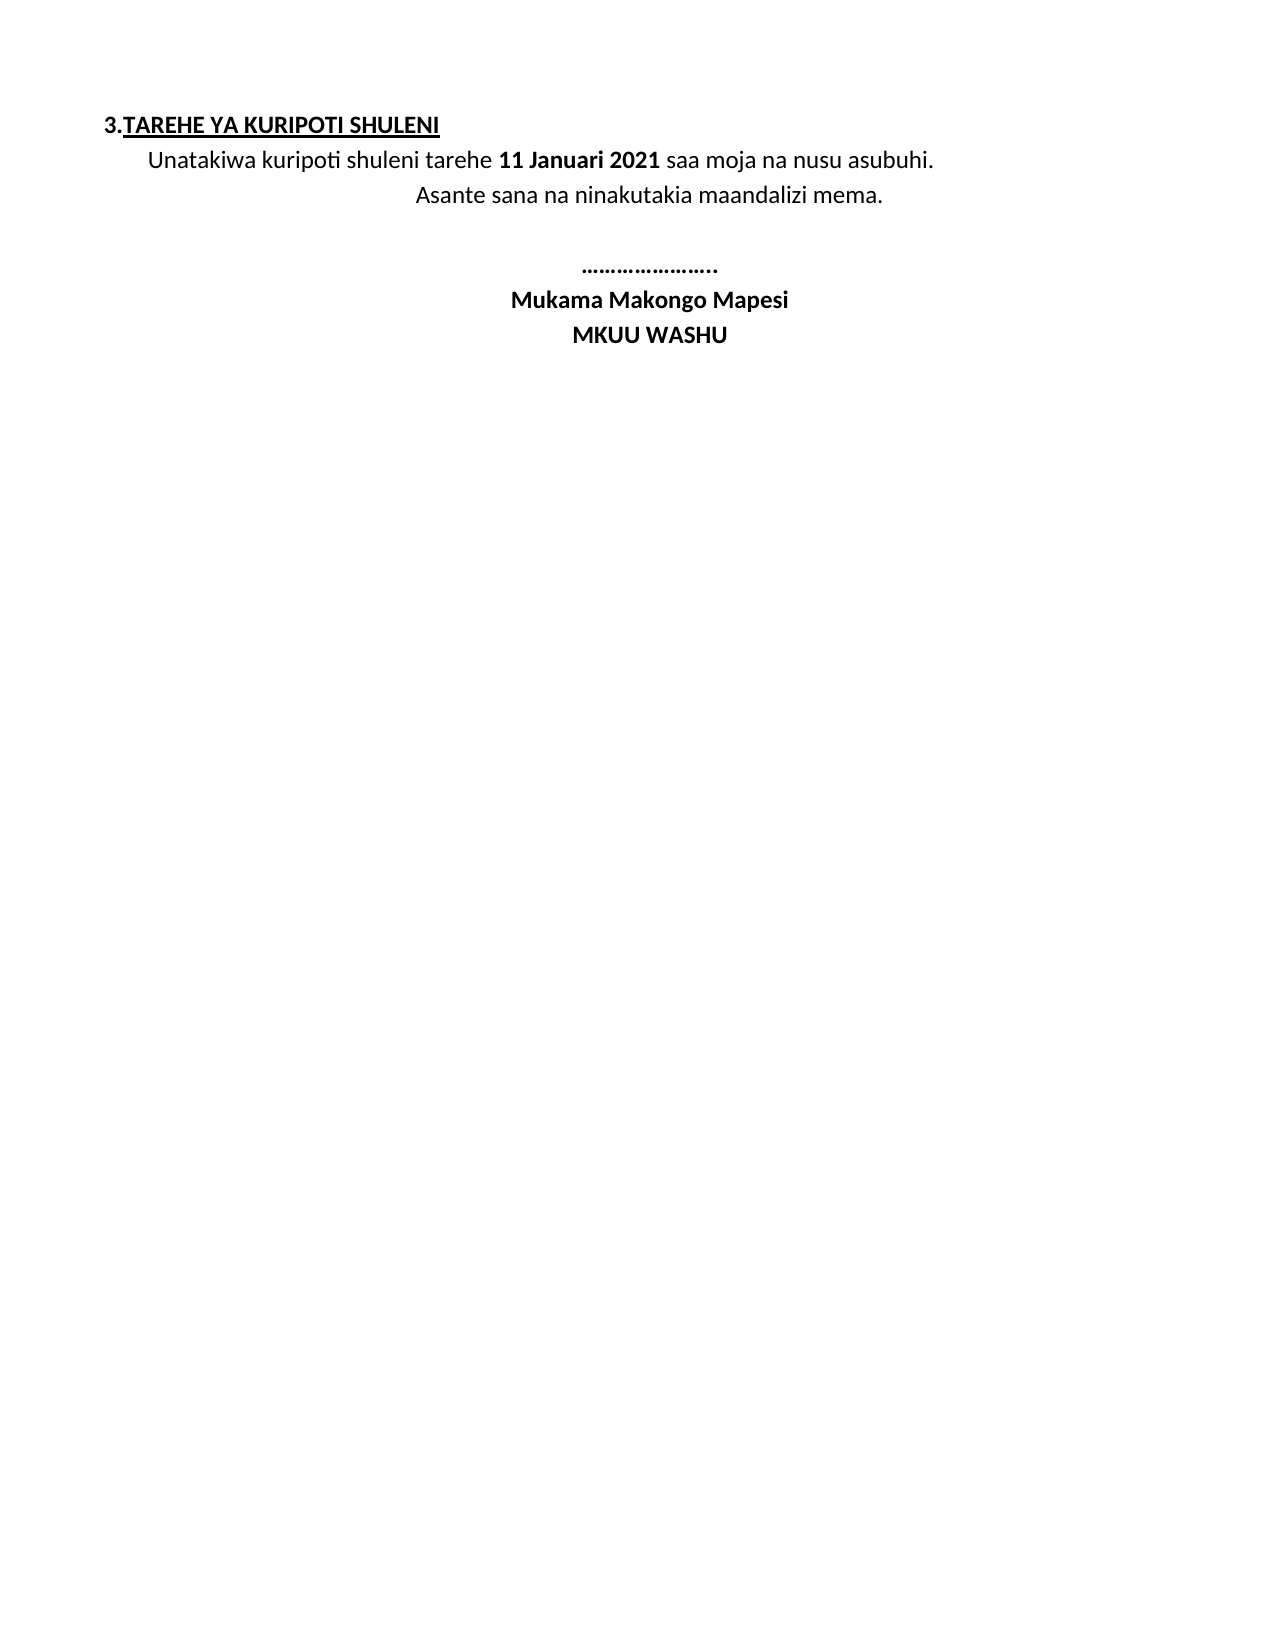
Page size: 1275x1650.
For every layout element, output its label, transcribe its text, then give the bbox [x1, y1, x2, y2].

list MKUU WASHU [103, 319, 1196, 349]
list 3.TAREHE YA KURIPOTI SHULENI [103, 109, 1196, 139]
list Mukama Makongo Mapesi [103, 284, 1196, 314]
list ………………….. [103, 249, 1196, 279]
list Asante sana na ninakutakia maandalizi mema. [103, 179, 1196, 209]
list Unatakiwa kuripoti shuleni tarehe 11 Januari 2021 saa moja na nusu asubuhi. [103, 144, 1196, 174]
